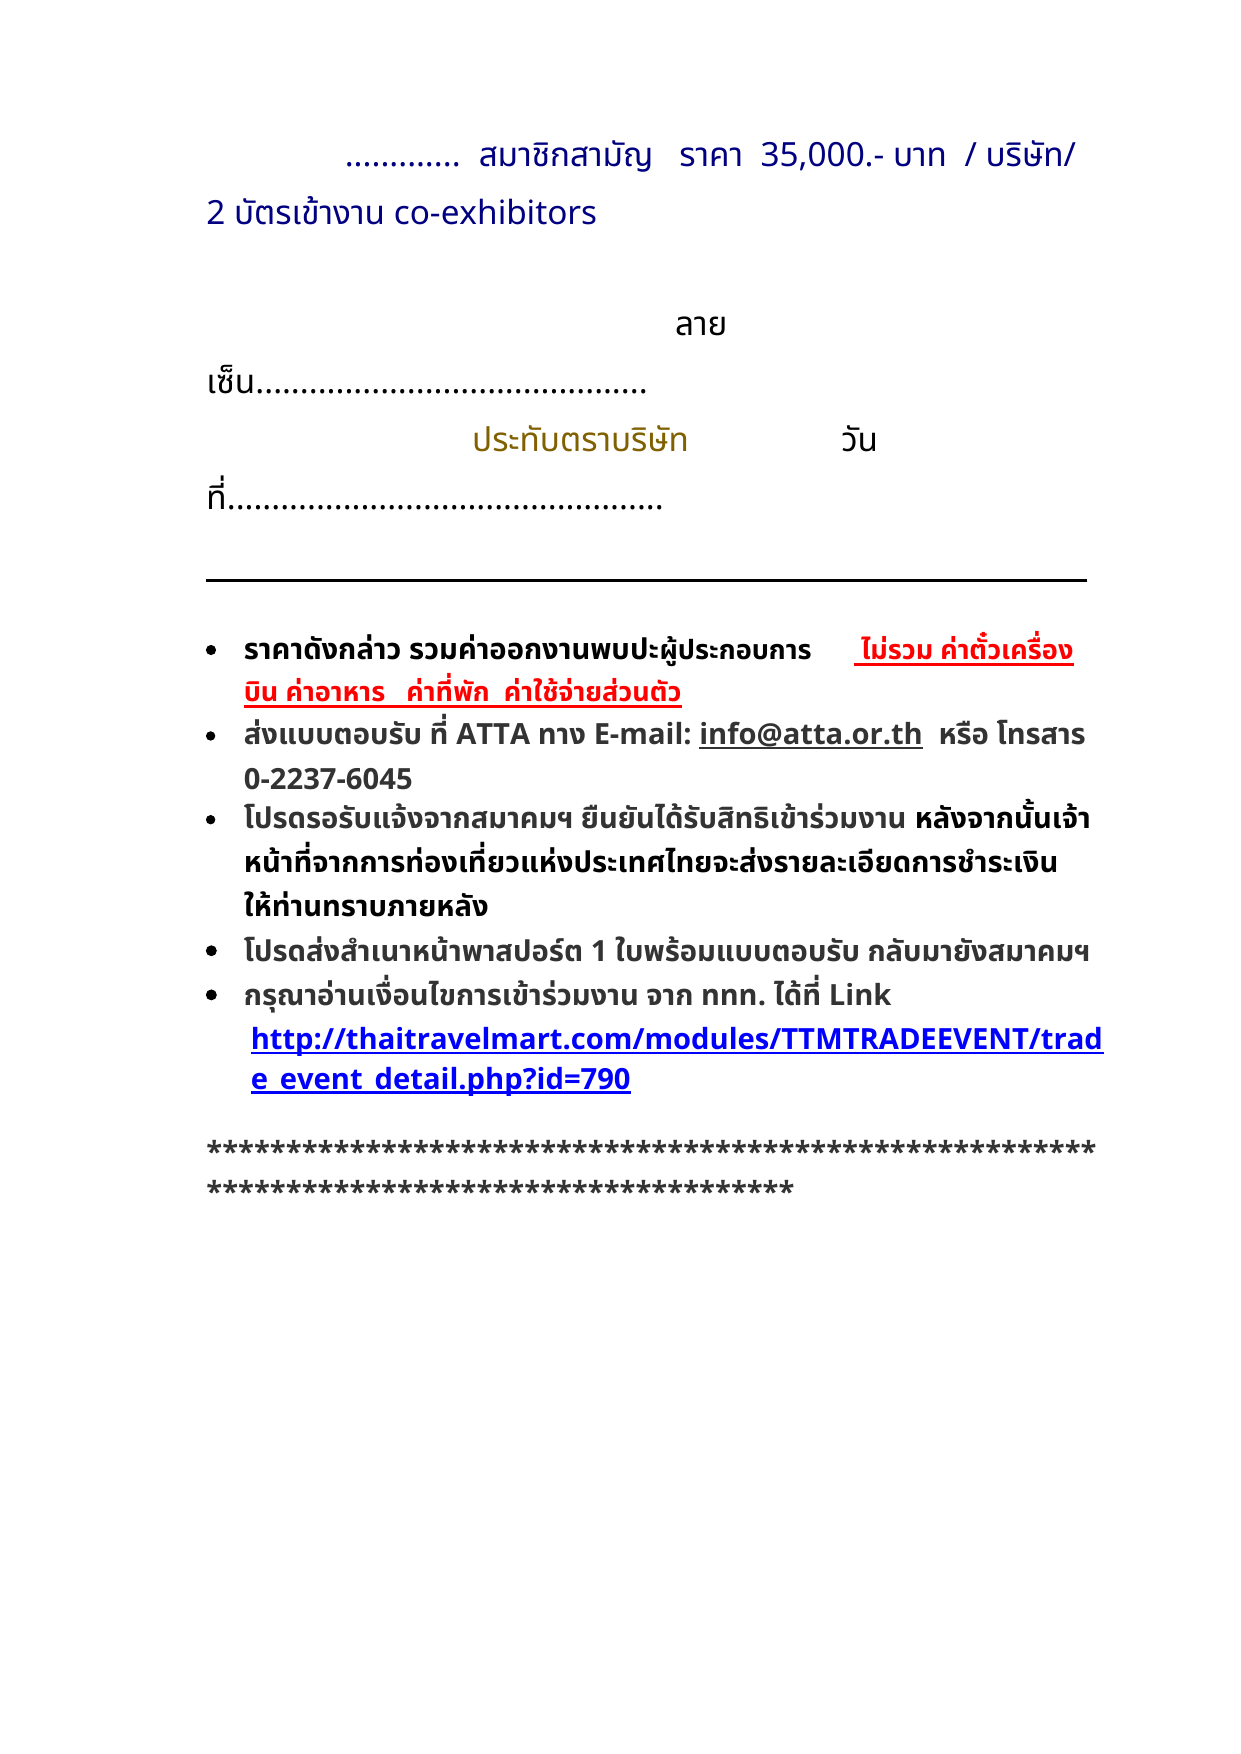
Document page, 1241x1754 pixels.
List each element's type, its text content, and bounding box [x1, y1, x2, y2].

list กรุณาอ่านเงื่อนไขการเข้าร่วมงาน จาก ททท. ได้ที่ Link http://thaitravelmart.com/modules/TTMTRADEEVENT/trade_event_detail.php?id=790 [206, 974, 1104, 1098]
list โปรดส่งสำเนาหน้าพาสปอร์ต 1 ใบพร้อมแบบตอบรับ กลับมายังสมาคมฯ [206, 930, 1104, 974]
list ส่งแบบตอบรับ ที่ ATTA ทาง E-mail: info@atta.or.th หรือ โทรสาร 0-2237-6045 [206, 714, 1104, 798]
list โปรดรอรับแจ้งจากสมาคมฯ ยืนยันได้รับสิทธิเข้าร่วมงาน หลังจากนั้นเจ้าหน้าที่จากการท่องเที่ยวแห่งประเทศไทยจะส่งรายละเอียดการชำระเงินให้ท่านทราบภายหลัง [206, 798, 1104, 930]
list ราคาดังกล่าว รวมค่าออกงานพบปะผู้ประกอบการ ไม่รวม ค่าตั๋วเครื่องบิน ค่าอาหาร ค่าที่พัก ค่าใช้จ่ายส่วนตัว [206, 629, 1104, 714]
text ............. สมาชิกสามัญ ราคา 35,000.- บาท / บริษัท/ 2 บัตรเข้างาน co-exhibitors [206, 131, 1087, 240]
text ลายเซ็น............................................ [206, 299, 1087, 408]
text ประทับตราบริษัท วันที่................................................. [206, 416, 1087, 524]
text ********************************************************************************************* [206, 1132, 1104, 1211]
